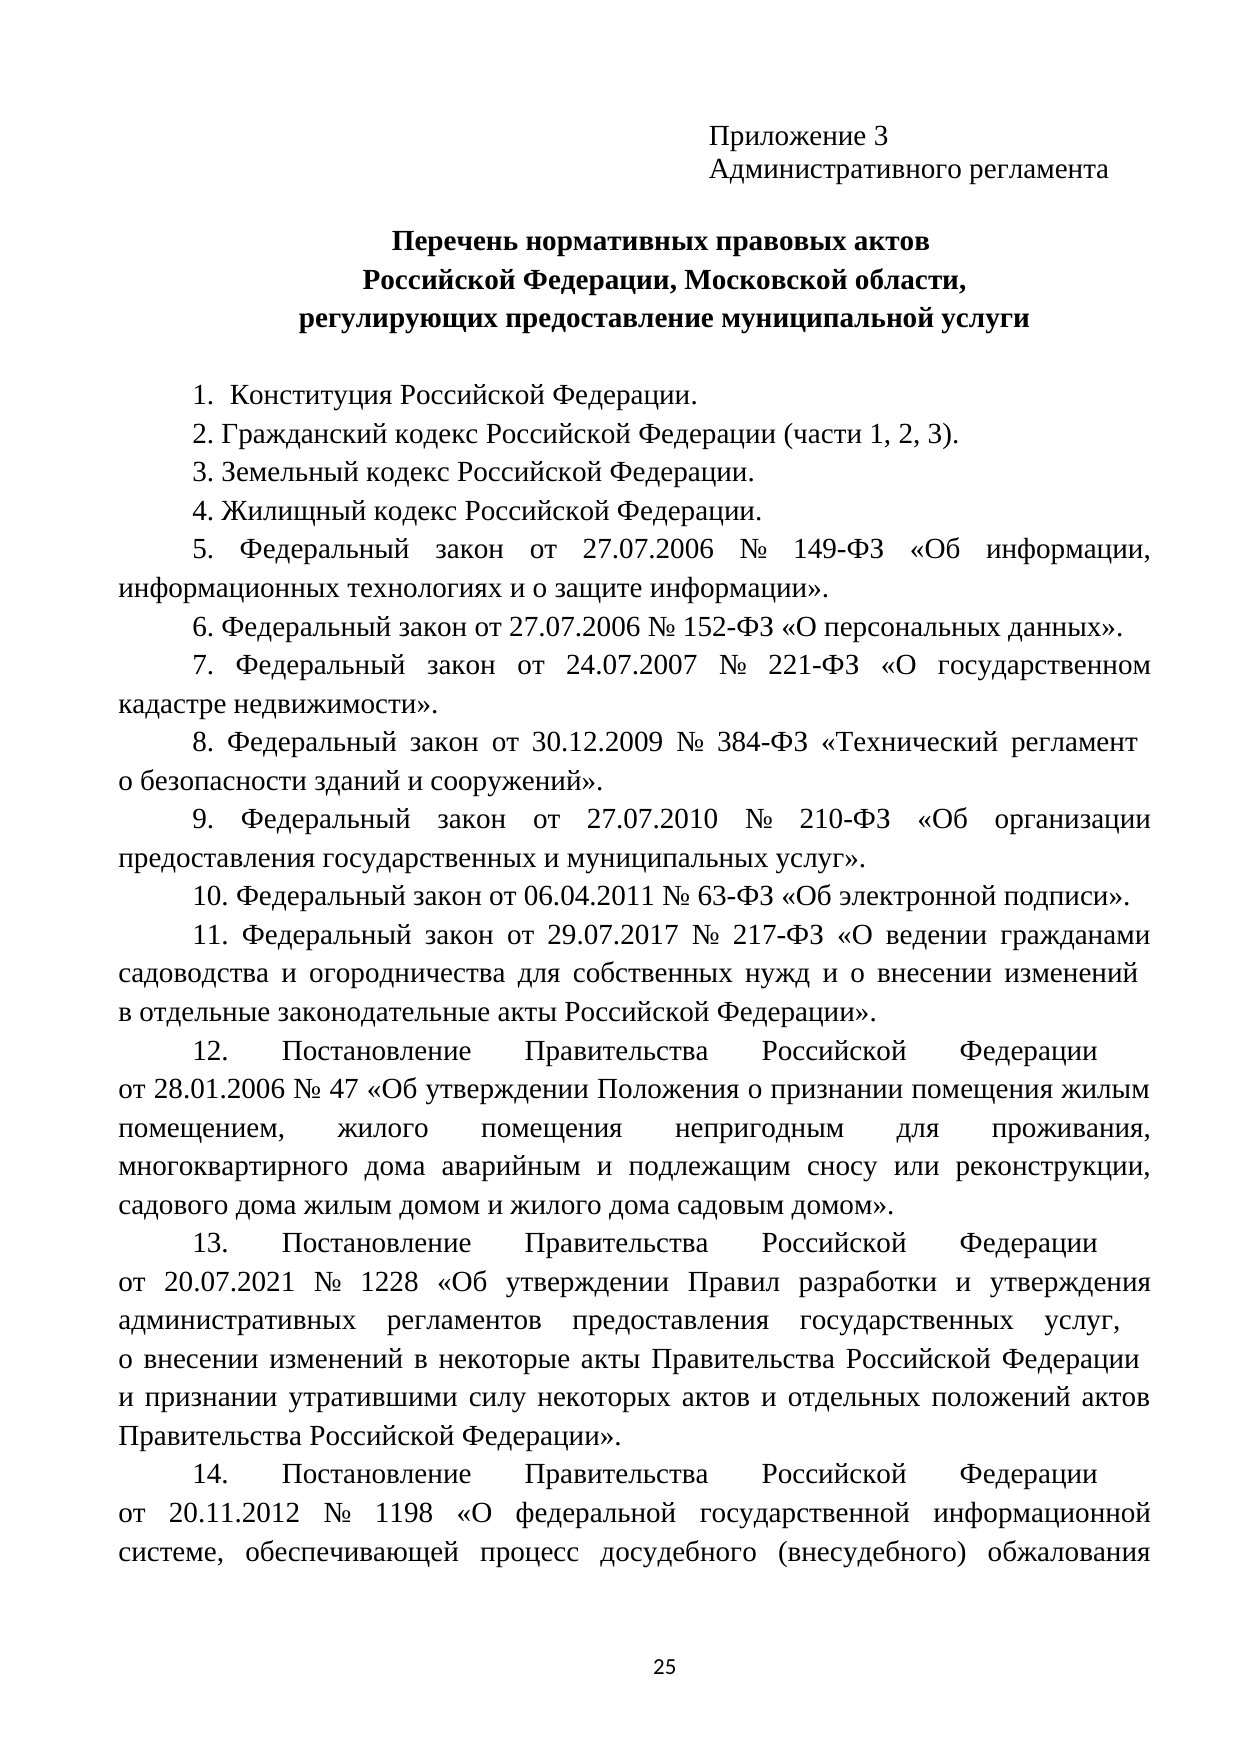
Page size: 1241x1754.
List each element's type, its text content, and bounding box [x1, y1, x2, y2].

text 3. Земельный кодекс Российской Федерации. [118, 454, 1152, 488]
text 9. Федеральный закон от 27.07.2010 № 210-ФЗ «Об организации предоставления государственных и муниципальных услуг». [118, 801, 1152, 873]
text 4. Жилищный кодекс Российской Федерации. [118, 493, 1152, 527]
list Конституция Российской Федерации. [192, 377, 1152, 411]
text 2. Гражданский кодекс Российской Федерации (части 1, 2, 3). [118, 416, 1152, 449]
text 8. Федеральный закон от 30.12.2009 № 384-ФЗ «Технический регламент о безопасности зданий и сооружений». [118, 724, 1152, 796]
text Приложение 3 [709, 118, 1152, 152]
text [118, 1457, 1152, 1567]
text регулирующих предоставление муниципальной услуги [177, 300, 1152, 334]
text 10. Федеральный закон от 06.04.2011 № 63-ФЗ «Об электронной подписи». [118, 878, 1152, 912]
text 5. Федеральный закон от 27.07.2006 № 149-ФЗ «Об информации, информационных технологиях и о защите информации». [118, 532, 1152, 604]
text 13. Постановление Правительства Российской Федерации от 20.07.2021 № 1228 «Об утверждении Правил разработки и утверждения административных регламентов предоставления государственных услуг, о внесении изменений в некоторые акты Правительства Российской Федерации и признании утратившими силу некоторых актов и отдельных положений актов Правительства Российской Федерации». [118, 1225, 1152, 1452]
text 11. Федеральный закон от 29.07.2017 № 217-ФЗ «О ведении гражданами садоводства и огородничества для собственных нужд и о внесении изменений в отдельные законодательные акты Российской Федерации». [118, 917, 1152, 1028]
text 12. Постановление Правительства Российской Федерации от 28.01.2006 № 47 «Об утверждении Положения о признании помещения жилым помещением, жилого помещения непригодным для проживания, многоквартирного дома аварийным и подлежащим сносу или реконструкции, садового дома жилым домом и жилого дома садовым домом». [118, 1033, 1152, 1220]
text 6. Федеральный закон от 27.07.2006 № 152-ФЗ «О персональных данных». [118, 609, 1152, 642]
text Административного регламента [177, 152, 1152, 185]
text 7. Федеральный закон от 24.07.2007 № 221-ФЗ «О государственном кадастре недвижимости». [118, 647, 1152, 719]
text Перечень нормативных правовых актов Российской Федерации, Московской области, [177, 223, 1152, 295]
